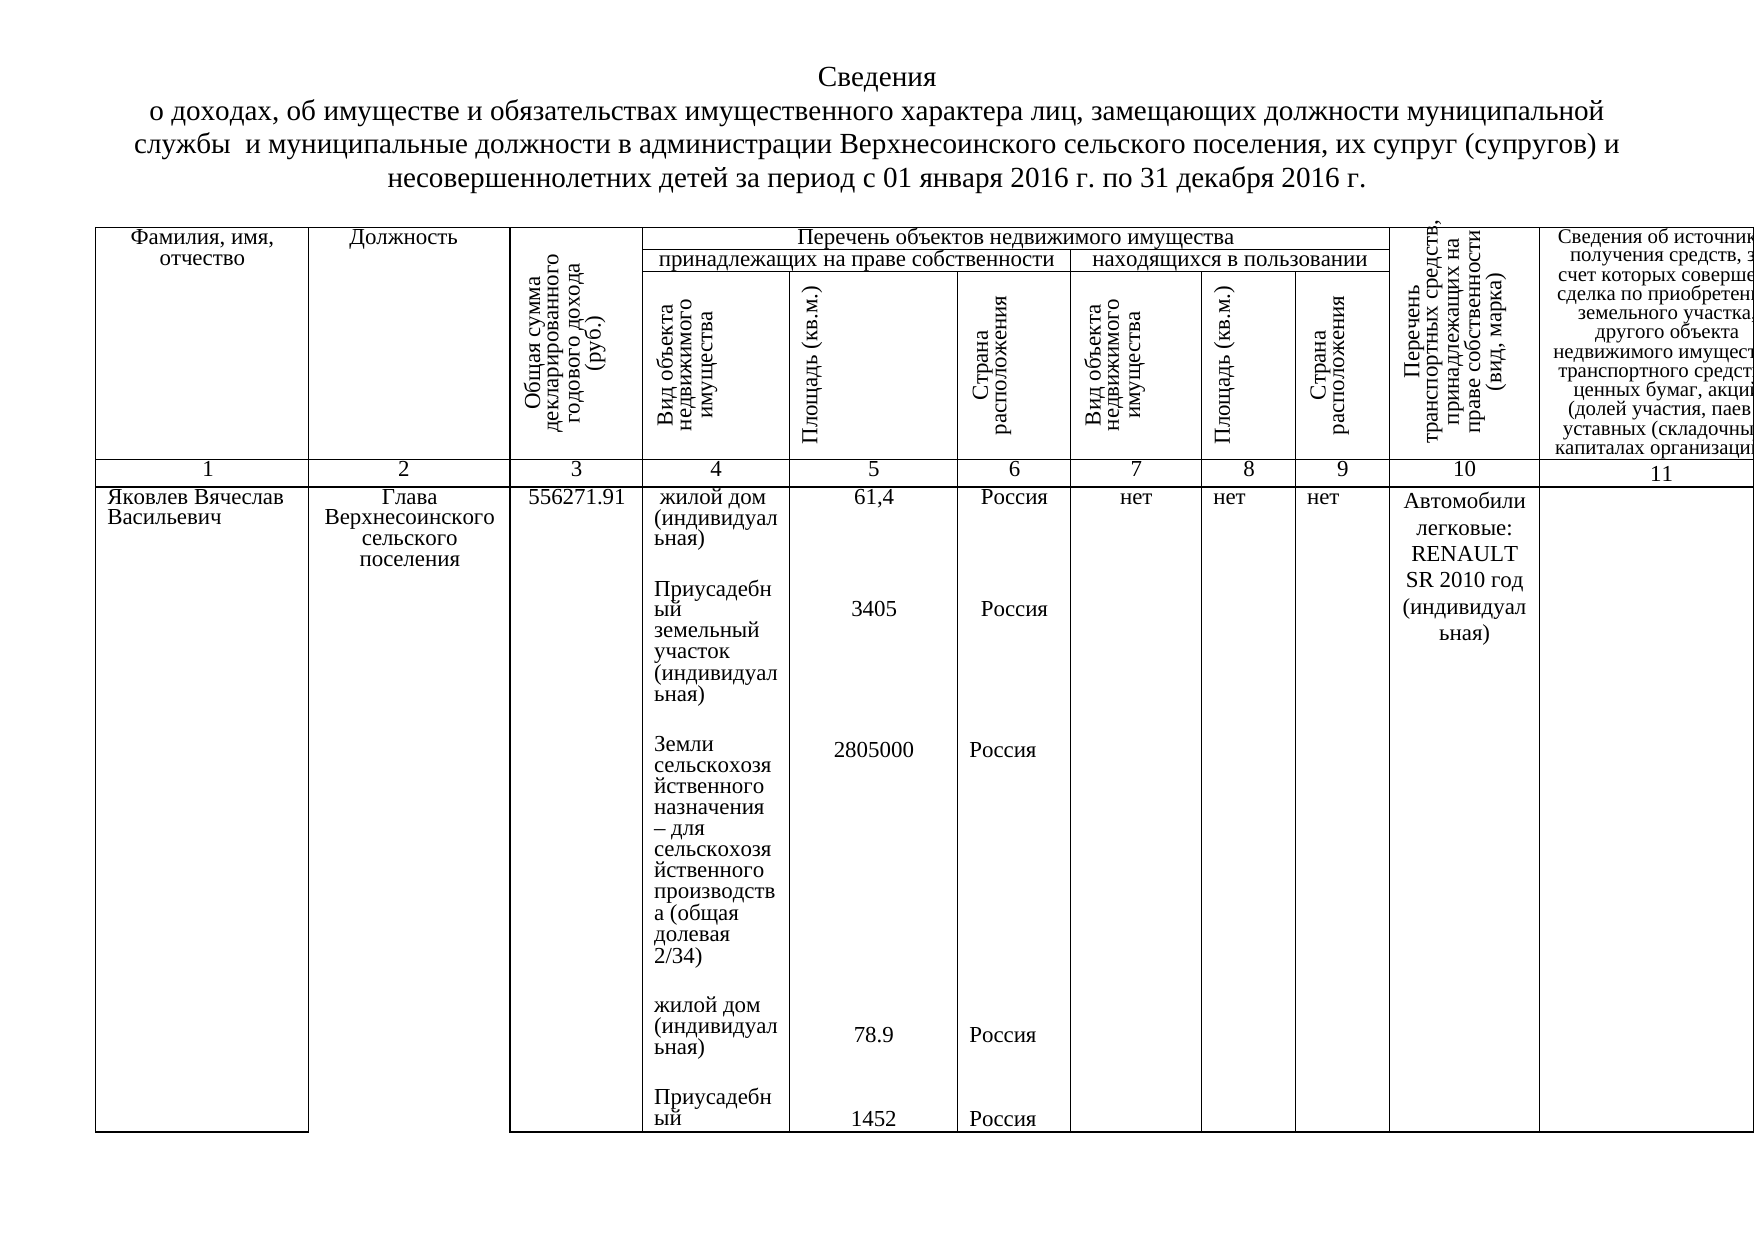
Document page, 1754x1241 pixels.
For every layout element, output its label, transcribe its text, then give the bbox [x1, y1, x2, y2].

table_cell 4 [643, 460, 789, 486]
table_cell Россия Россия Россия Россия Россия [958, 488, 1070, 1131]
table_cell 11 [1540, 460, 1753, 486]
table_header Общая сумма декларированного годового дохода (руб.) [511, 228, 642, 459]
table_cell 7 [1071, 460, 1201, 486]
table_header Должность [309, 228, 509, 459]
table_cell Вид объекта недвижимого имущества [643, 272, 789, 459]
table_cell нет [1202, 488, 1295, 1131]
table_cell Вид объекта недвижимого имущества [1071, 272, 1201, 459]
table_cell нет [1296, 488, 1389, 1131]
table_cell 10 [1390, 460, 1539, 486]
table_cell Глава Верхнесоинского сельского поселения [309, 488, 509, 1131]
table_cell [1540, 488, 1753, 1131]
table_cell принадлежащих на праве собственности [643, 250, 1070, 271]
text Сведения [118, 59, 1636, 93]
table_cell 61,4 3405 2805000 78.9 1452 [790, 488, 957, 1131]
table_header Перечень объектов недвижимого имущества [643, 228, 1389, 249]
table_cell 6 [958, 460, 1070, 486]
table_cell 1 [96, 460, 308, 486]
table_header Сведения об источниках получения средств, за счет которых совершена сделка по приобретению земельного участка, другого объекта недвижимого имущества, транспортного средства, ценных бумаг, акций (долей участия, паев в уставных (складочных) капиталах организаций)* [1540, 228, 1753, 459]
table_header Перечень транспортных средств, принадлежащих на праве собственности (вид, марка) [1390, 228, 1539, 459]
table_cell 556271.91 [511, 488, 642, 1131]
table_cell 3 [511, 460, 642, 486]
table_cell Площадь (кв.м.) [1202, 272, 1295, 459]
table_cell 5 [790, 460, 957, 486]
table_cell Площадь (кв.м.) [790, 272, 957, 459]
table_cell Страна расположения [958, 272, 1070, 459]
table_cell 9 [1296, 460, 1389, 486]
table_cell 2 [309, 460, 509, 486]
table_cell Яковлев Вячеслав Васильевич [96, 488, 308, 1131]
table_cell находящихся в пользовании [1071, 250, 1389, 271]
table_header Фамилия, имя, отчество [96, 228, 308, 459]
table_cell Страна расположения [1296, 272, 1389, 459]
text о доходах, об имуществе и обязательствах имущественного характера лиц, замещающих должности муниципальной службы и муниципальные должности в администрации Верхнесоинского сельского поселения, их супруг (супругов) и несовершеннолетних детей за период с 01 января 2016 г. по 31 декабря 2016 г. [118, 93, 1636, 193]
table_cell Автомобили легковые: RENAULT SR 2010 год (индивидуальная) [1390, 488, 1539, 1131]
table_cell нет [1071, 488, 1201, 1131]
table_cell 8 [1202, 460, 1295, 486]
